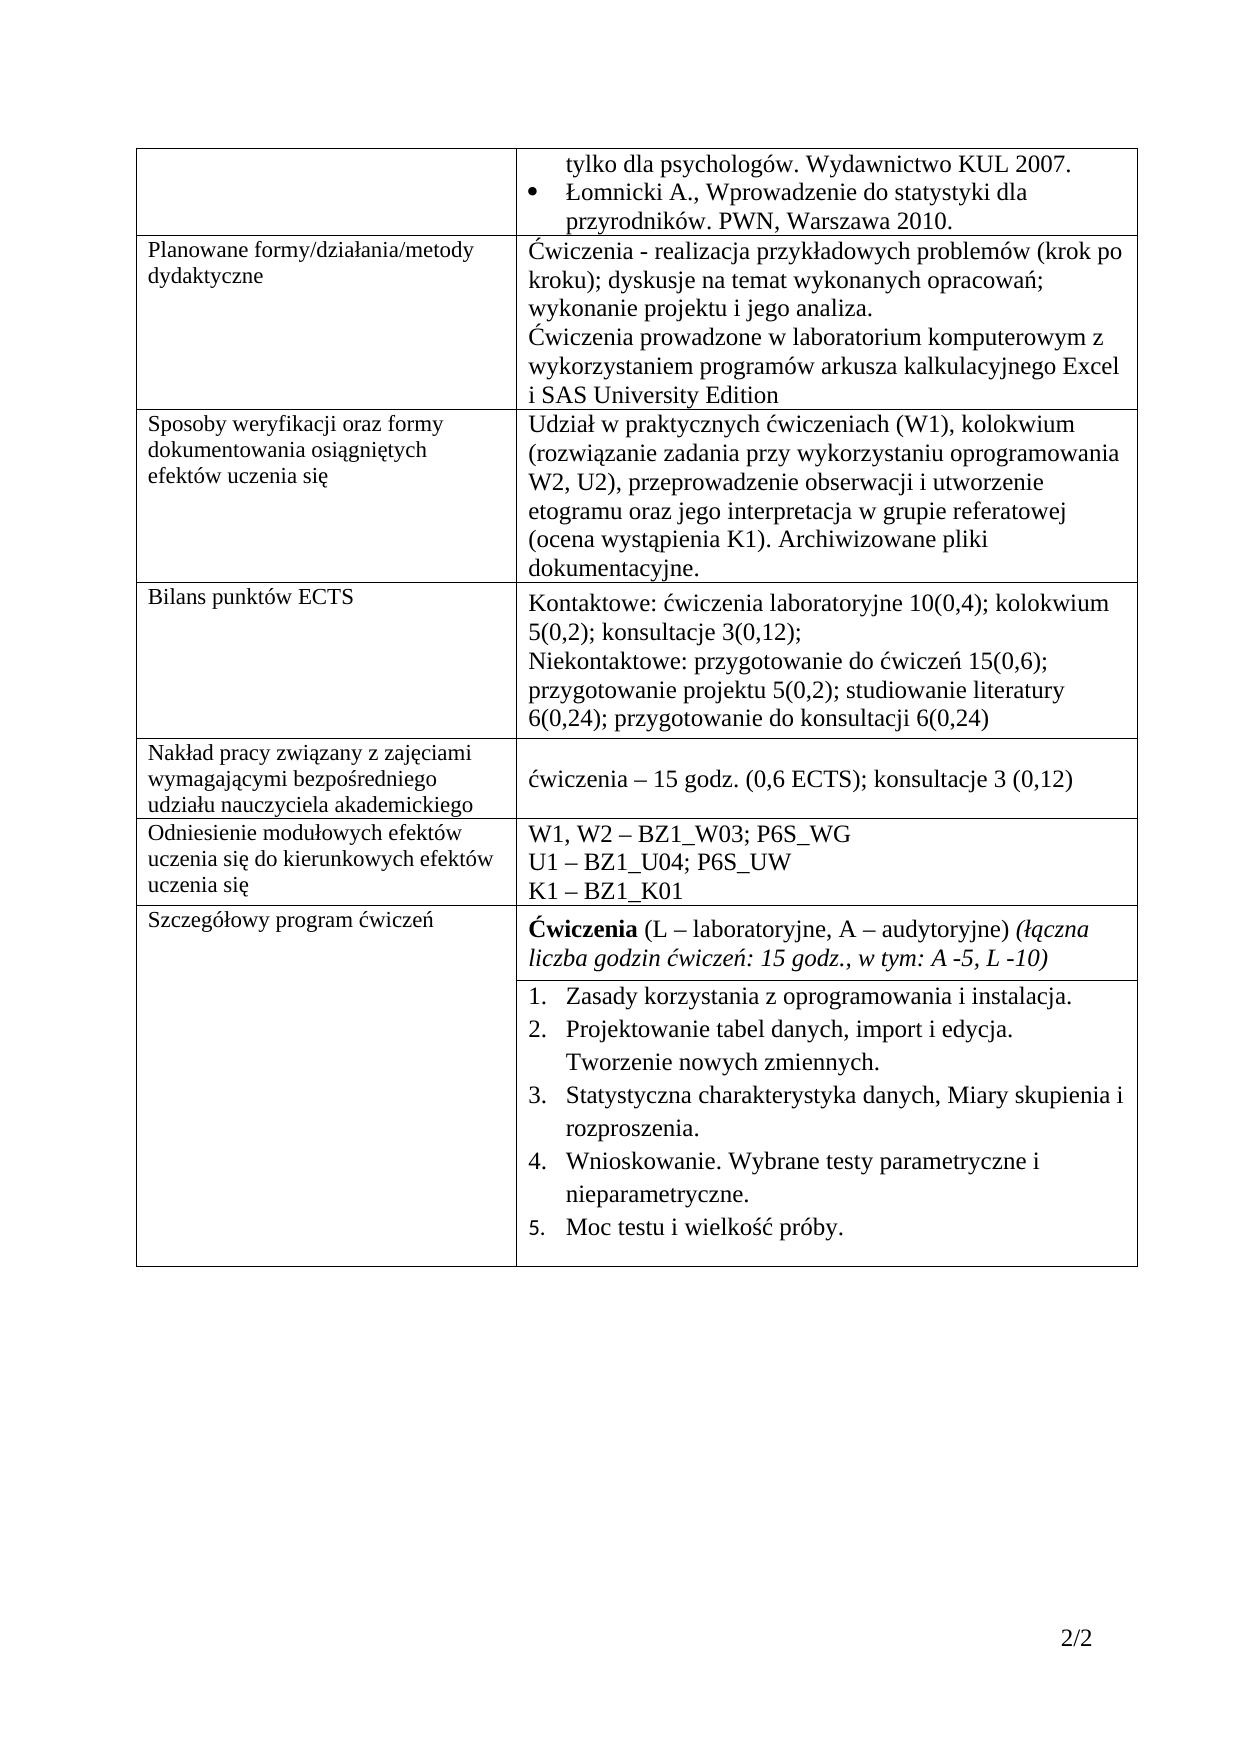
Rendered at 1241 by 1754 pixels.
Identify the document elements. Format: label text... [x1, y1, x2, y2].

table_cell ćwiczenia – 15 godz. (0,6 ECTS); konsultacje 3 (0,12) [517, 739, 1137, 818]
table_cell Sposoby weryfikacji oraz formy dokumentowania osiągniętych efektów uczenia się [137, 410, 516, 582]
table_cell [517, 149, 1137, 235]
table_cell Planowane formy/działania/metody dydaktyczne [137, 236, 516, 408]
table_cell Zasady korzystania z oprogramowania i instalacja. Projektowanie tabel danych, import i edycja. Tworzenie nowych zmiennych. Statystyczna charakterystyka danych, Miary skupienia i rozproszenia. Wnioskowanie. Wybrane testy parametryczne i nieparametryczne. Moc testu i wielkość próby. [517, 981, 1137, 1266]
table_cell W1, W2 – BZ1_W03; P6S_WG U1 – BZ1_U04; P6S_UW K1 – BZ1_K01 [517, 819, 1137, 905]
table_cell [137, 149, 516, 235]
table_cell Ćwiczenia - realizacja przykładowych problemów (krok po kroku); dyskusje na temat wykonanych opracowań; wykonanie projektu i jego analiza. Ćwiczenia prowadzone w laboratorium komputerowym z wykorzystaniem programów arkusza kalkulacyjnego Excel i SAS University Edition [517, 236, 1137, 408]
table_cell Udział w praktycznych ćwiczeniach (W1), kolokwium (rozwiązanie zadania przy wykorzystaniu oprogramowania W2, U2), przeprowadzenie obserwacji i utworzenie etogramu oraz jego interpretacja w grupie referatowej (ocena wystąpienia K1). Archiwizowane pliki dokumentacyjne. [517, 410, 1137, 582]
table_cell Kontaktowe: ćwiczenia laboratoryjne 10(0,4); kolokwium 5(0,2); konsultacje 3(0,12); Niekontaktowe: przygotowanie do ćwiczeń 15(0,6); przygotowanie projektu 5(0,2); studiowanie literatury 6(0,24); przygotowanie do konsultacji 6(0,24) [517, 583, 1137, 738]
table_cell Bilans punktów ECTS [137, 583, 516, 738]
table_cell Ćwiczenia (L – laboratoryjne, A – audytoryjne) (łączna liczba godzin ćwiczeń: 15 godz., w tym: A -5, L -10) [517, 906, 1137, 980]
table_cell Odniesienie modułowych efektów uczenia się do kierunkowych efektów uczenia się [137, 819, 516, 905]
table_cell Nakład pracy związany z zajęciami wymagającymi bezpośredniego udziału nauczyciela akademickiego [137, 739, 516, 818]
table_cell Szczegółowy program ćwiczeń [137, 906, 516, 1266]
